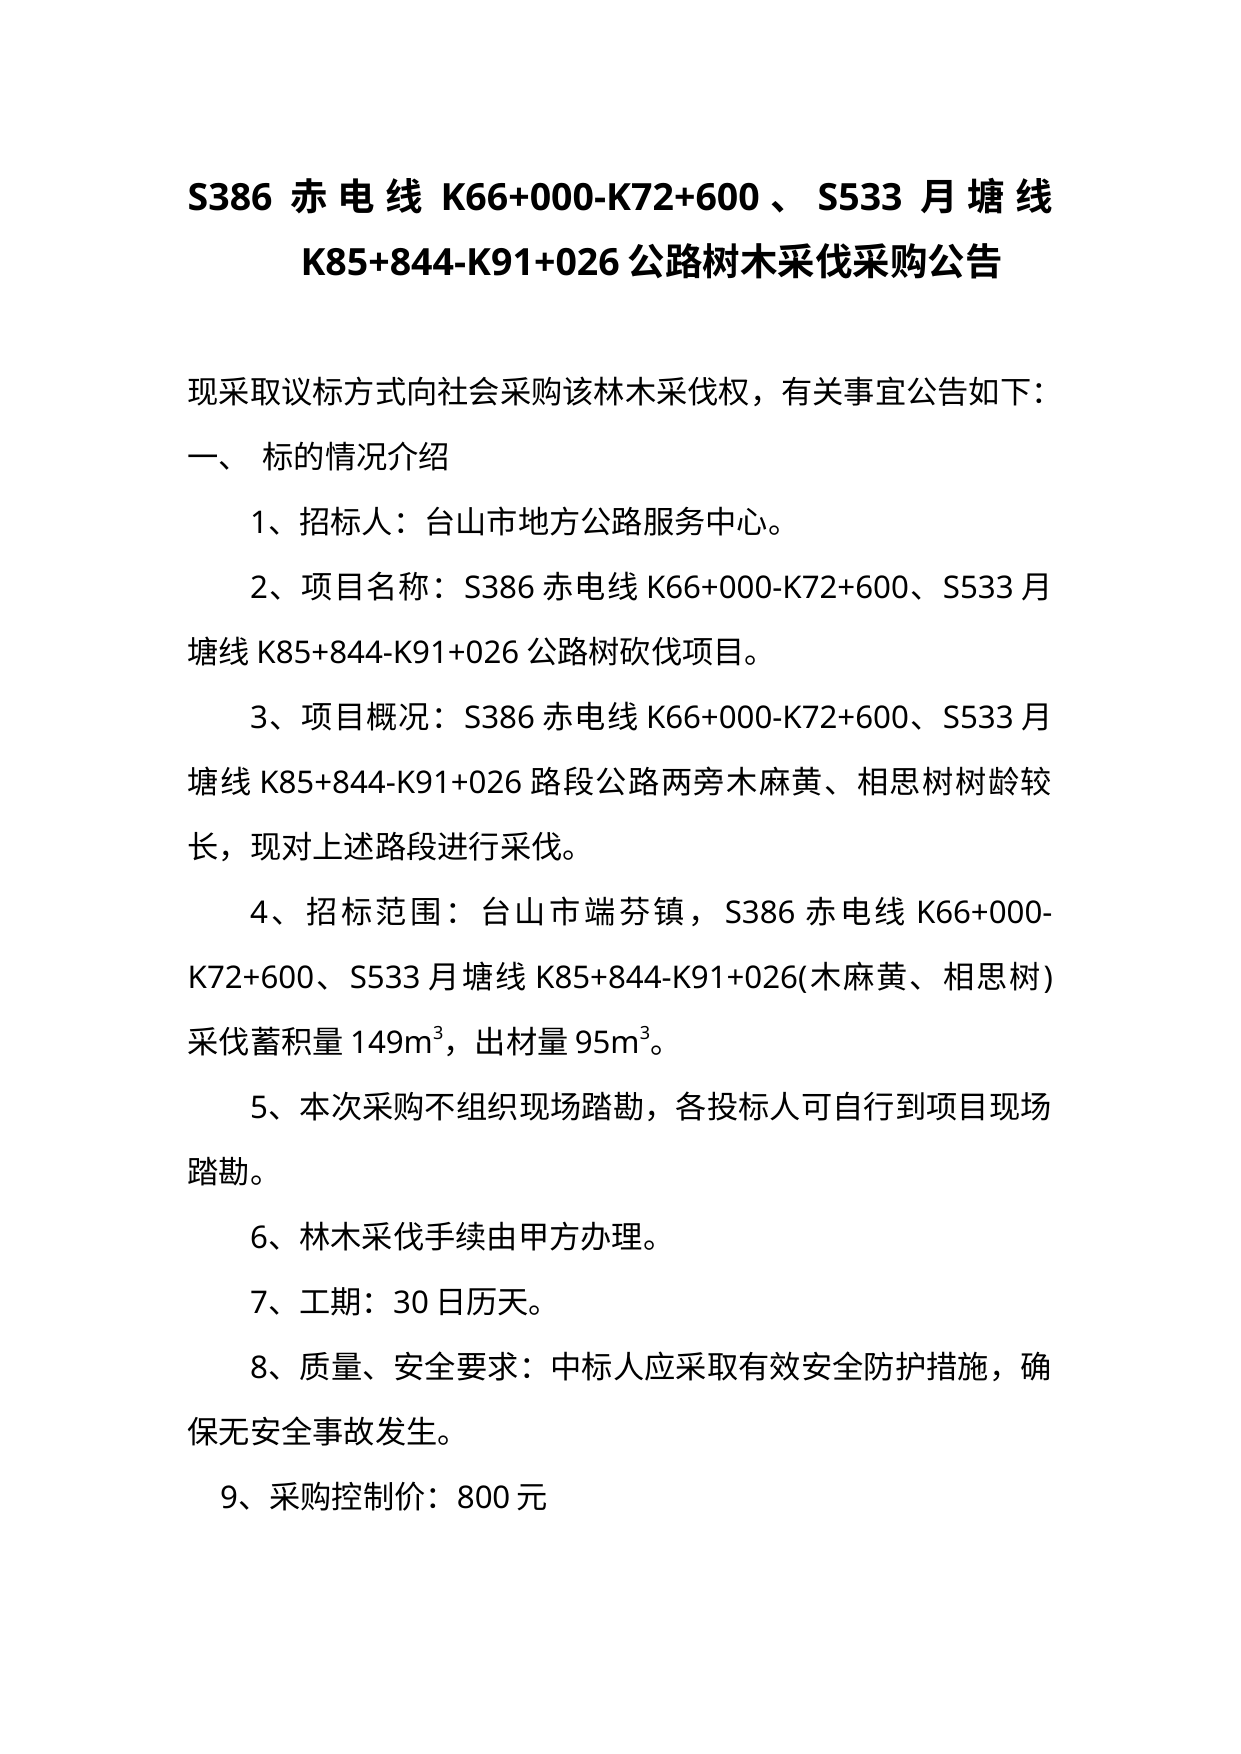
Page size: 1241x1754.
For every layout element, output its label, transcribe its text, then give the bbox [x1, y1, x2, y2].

text 3、项目概况：S386赤电线K66+000-K72+600、S533月塘线K85+844-K91+026路段公路两旁木麻黄、相思树树龄较长，现对上述路段进行采伐。 [187, 682, 1053, 877]
list 2、项目名称：S386赤电线K66+000-K72+600、S533月塘线K85+844-K91+026公路树砍伐项目。 [187, 552, 1053, 682]
text 8、质量、安全要求：中标人应采取有效安全防护措施，确保无安全事故发生。 [187, 1332, 1053, 1462]
list 1、招标人：台山市地方公路服务中心。 [187, 487, 1053, 552]
text 现采取议标方式向社会采购该林木采伐权，有关事宜公告如下： [187, 357, 1053, 422]
text 4、招标范围：台山市端芬镇，S386赤电线K66+000-K72+600、S533月塘线K85+844-K91+026(木麻黄、相思树)采伐蓄积量149m3，出材量95m3。 [187, 877, 1053, 1072]
text 9、采购控制价：800元 [187, 1462, 1053, 1527]
text S386赤电线K66+000-K72+600、S533月塘线K85+844-K91+026公路树木采伐采购公告 [187, 162, 1053, 292]
text 6、林木采伐手续由甲方办理。 [187, 1202, 1053, 1267]
text 7、工期：30日历天。 [187, 1267, 1053, 1332]
list 标的情况介绍 [187, 422, 1053, 487]
text 5、本次采购不组织现场踏勘，各投标人可自行到项目现场踏勘。 [187, 1072, 1053, 1202]
